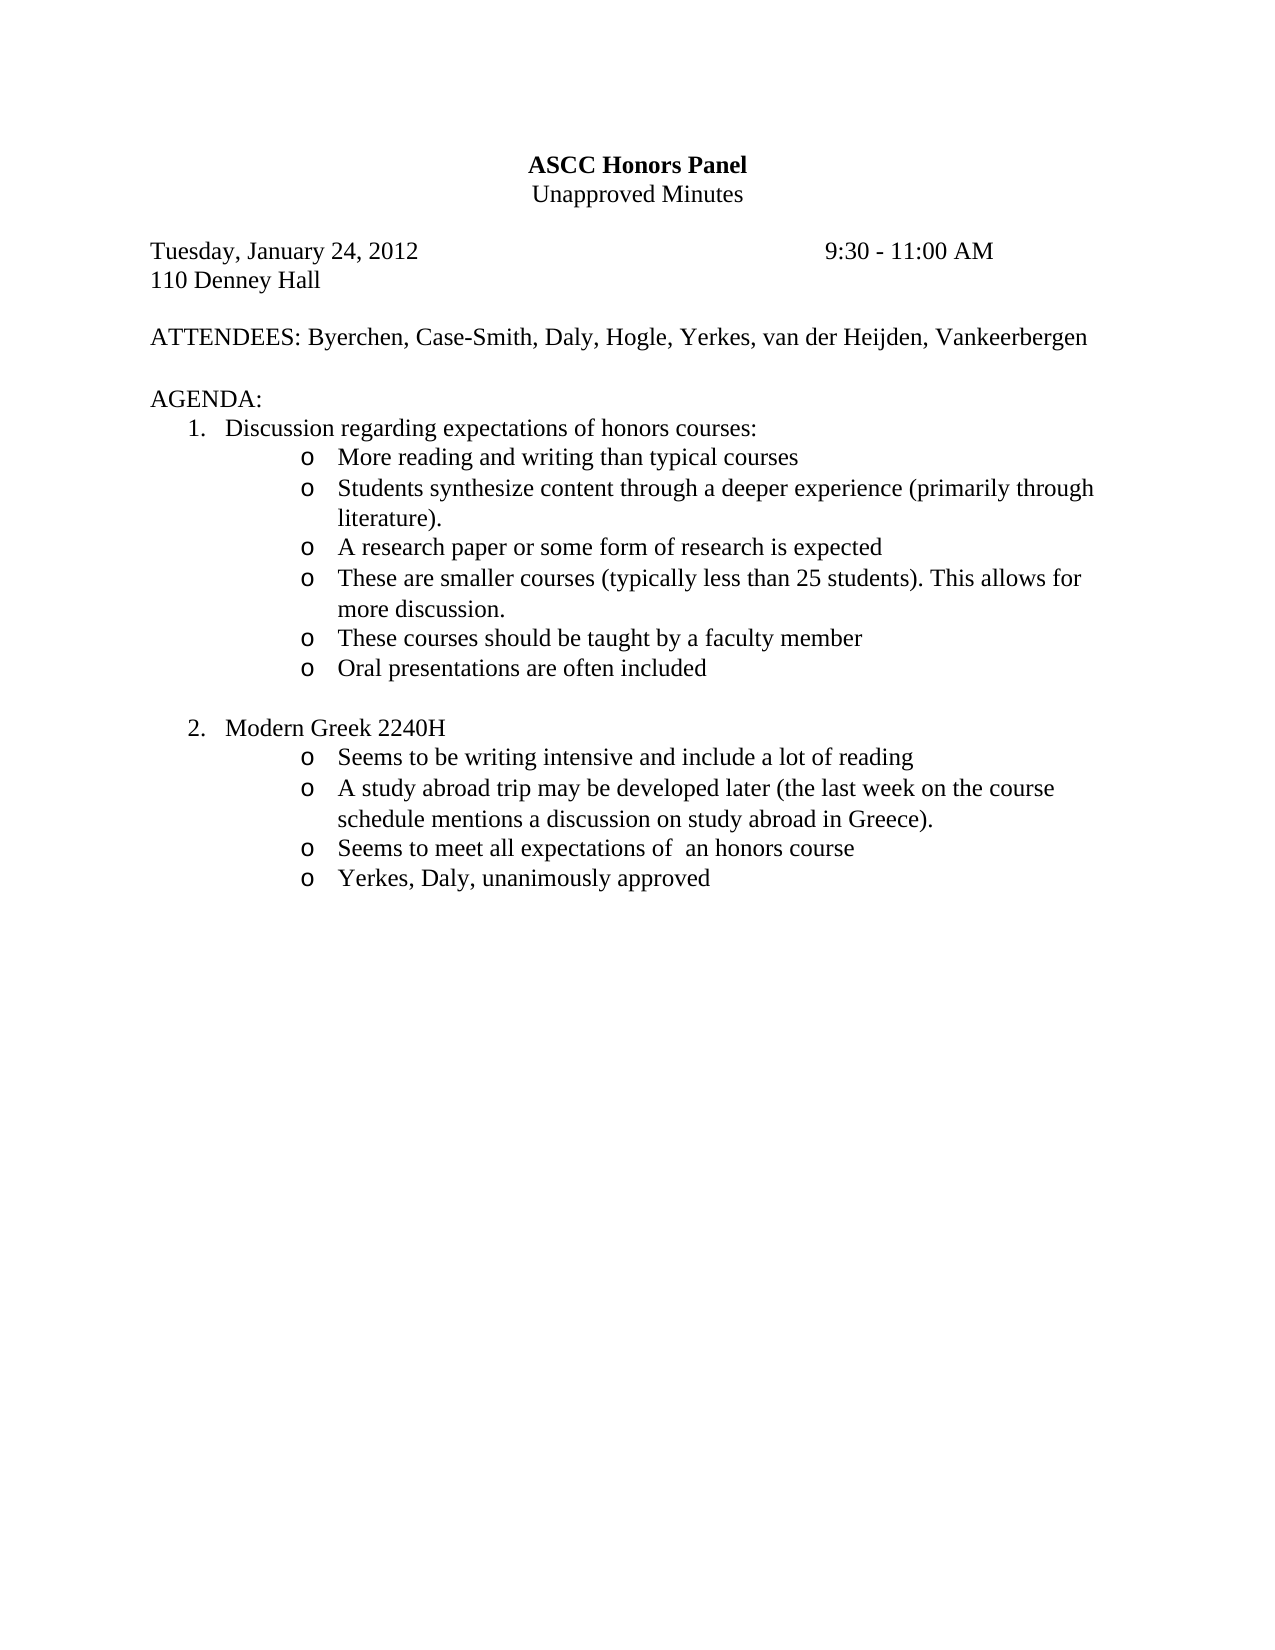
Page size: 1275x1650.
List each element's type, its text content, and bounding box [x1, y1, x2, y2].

list Discussion regarding expectations of honors courses: [187, 413, 1125, 442]
text Unapproved Minutes [150, 179, 1125, 207]
list Modern Greek 2240H [187, 713, 1125, 742]
text 110 Denney Hall [150, 265, 1125, 294]
list These are smaller courses (typically less than 25 students). This allows for more discussion. [300, 563, 1125, 623]
text Tuesday, January 24, 2012 9:30 - 11:00 AM [150, 236, 1125, 265]
text ATTENDEES: Byerchen, Case-Smith, Daly, Hogle, Yerkes, van der Heijden, Vankeerbergen [150, 322, 1125, 351]
list Oral presentations are often included [300, 653, 1125, 684]
list Yerkes, Daly, unanimously approved [300, 863, 1125, 894]
list These courses should be taught by a faculty member [300, 623, 1125, 653]
text AGENDA: [150, 384, 1125, 413]
list Students synthesize content through a deeper experience (primarily through literature). [300, 473, 1125, 532]
text ASCC Honors Panel [150, 150, 1125, 179]
list A study abroad trip may be developed later (the last week on the course schedule mentions a discussion on study abroad in Greece). [300, 773, 1125, 833]
list Seems to be writing intensive and include a lot of reading [300, 742, 1125, 773]
list Seems to meet all expectations of an honors course [300, 833, 1125, 863]
list More reading and writing than typical courses [300, 442, 1125, 473]
list A research paper or some form of research is expected [300, 532, 1125, 563]
